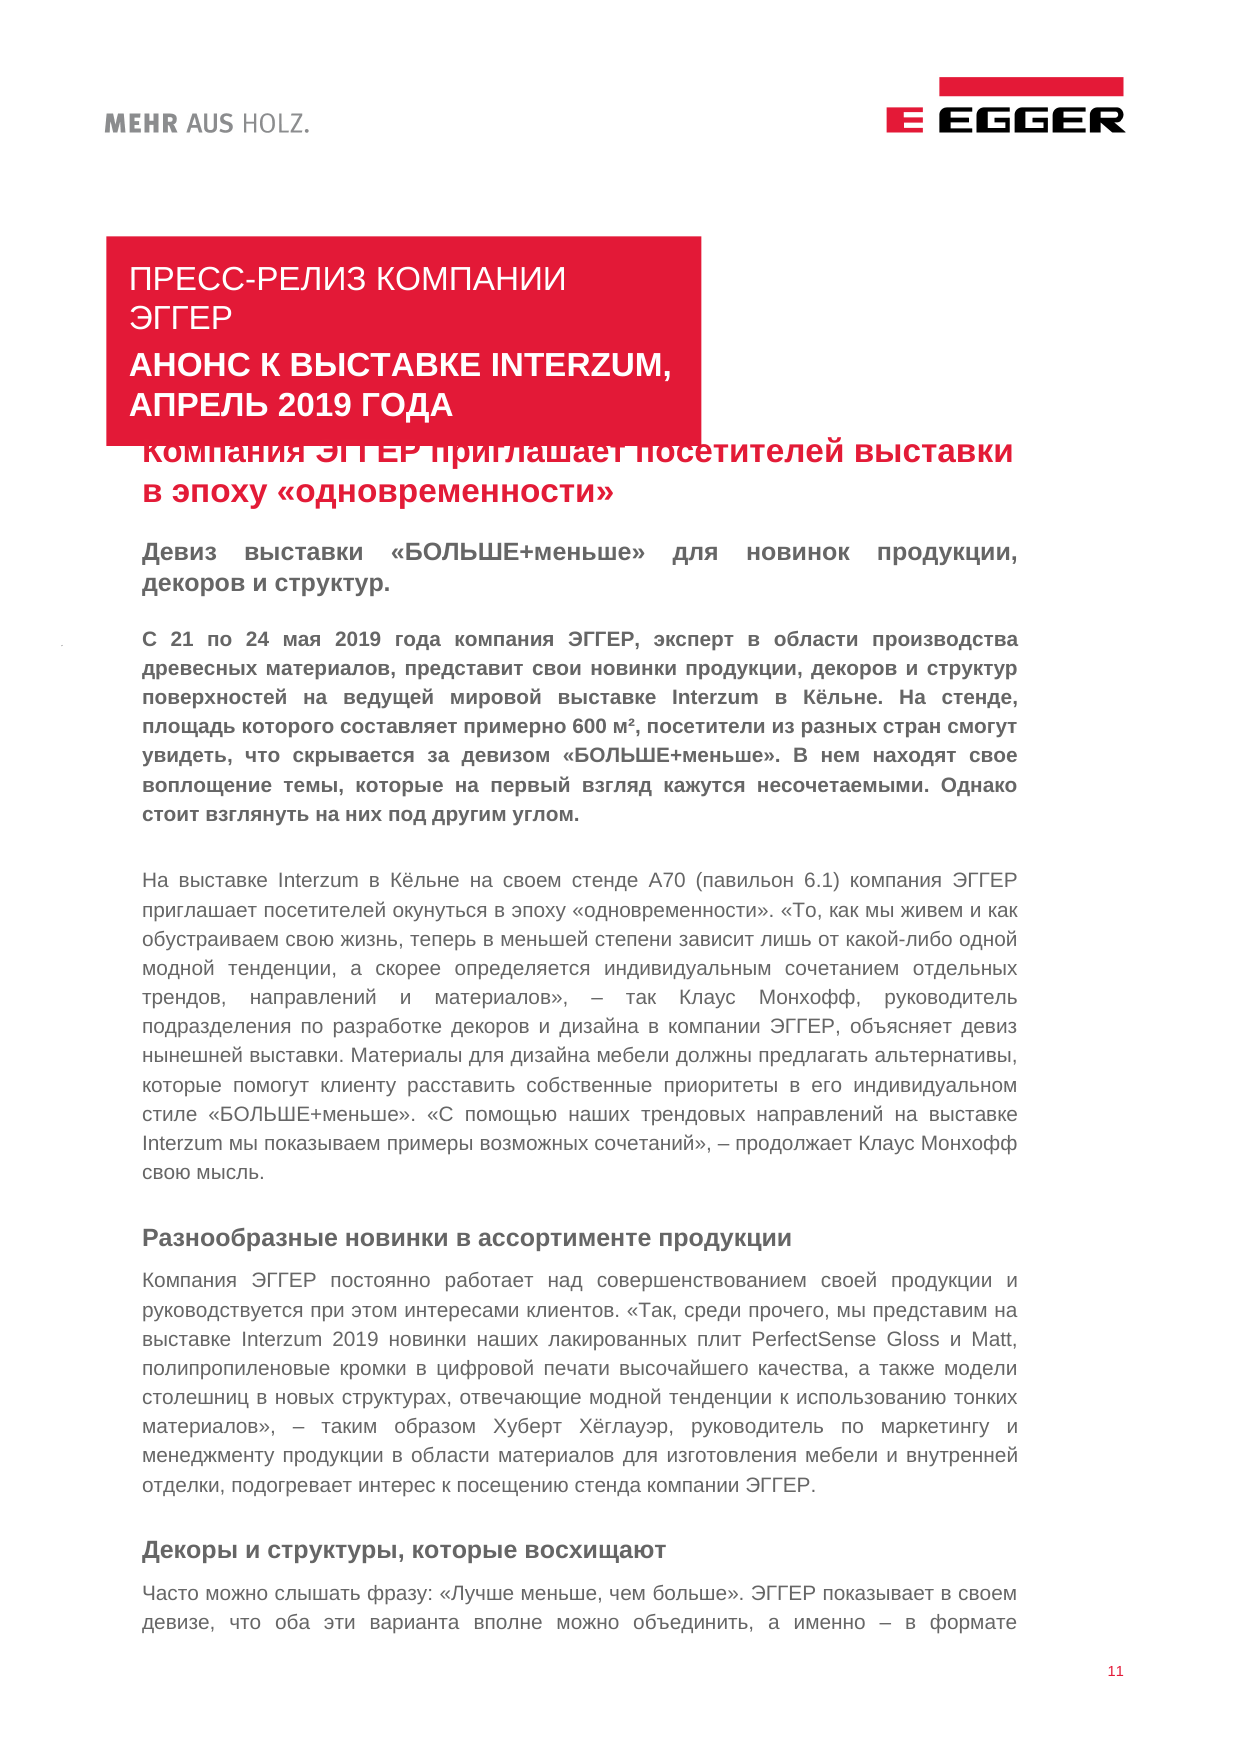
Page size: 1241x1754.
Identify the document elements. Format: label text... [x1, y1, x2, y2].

text Декоры и структуры, которые восхищают [142, 1535, 1019, 1564]
text Девиз выставки «БОЛЬШЕ+меньше» для новинок продукции, декоров и структур. [142, 535, 1019, 598]
text Компания ЭГГЕР приглашает посетителей выставки в эпоху «одновременности» [142, 431, 1019, 510]
text Разнообразные новинки в ассортименте продукции [142, 1223, 1019, 1252]
text Компания ЭГГЕР постоянно работает над совершенствованием своей продукции и руководствуется при этом интересами клиентов. «Так, среди прочего, мы представим на выставке Interzum 2019 новинки наших лакированных плит PerfectSense Gloss и Matt, полипропиленовые кромки в цифровой печати высочайшего качества, а также модели столешниц в новых структурах, отвечающие модной тенденции к использованию тонких материалов», – таким образом Хуберт Хёглауэр, руководитель по маркетингу и менеджменту продукции в области материалов для изготовления мебели и внутренней отделки, подогревает интерес к посещению стенда компании ЭГГЕР. [142, 1264, 1019, 1498]
text С 21 по 24 мая 2019 года компания ЭГГЕР, эксперт в области производства древесных материалов, представит свои новинки продукции, декоров и структур поверхностей на ведущей мировой выставке Interzum в Кёльне. На стенде, площадь которого составляет примерно 600 м², посетители из разных стран смогут увидеть, что скрывается за девизом «БОЛЬШЕ+меньше». В нем находят свое воплощение темы, которые на первый взгляд кажутся несочетаемыми. Однако стоит взглянуть на них под другим углом. [142, 623, 1019, 827]
picture [0, 5, 1238, 149]
text На выставке Interzum в Кёльне на своем стенде А70 (павильон 6.1) компания ЭГГЕР приглашает посетителей окунуться в эпоху «одновременности». «То, как мы живем и как обустраиваем свою жизнь, теперь в меньшей степени зависит лишь от какой-либо одной модной тенденции, а скорее определяется индивидуальным сочетанием отдельных трендов, направлений и материалов», – так Клаус Монхофф, руководитель подразделения по разработке декоров и дизайна в компании ЭГГЕР, объясняет девиз нынешней выставки. Материалы для дизайна мебели должны предлагать альтернативы, которые помогут клиенту расставить собственные приоритеты в его индивидуальном стиле «БОЛЬШЕ+меньше». «С помощью наших трендовых направлений на выставке Interzum мы показываем примеры возможных сочетаний», – продолжает Клаус Монхофф свою мысль. [142, 864, 1019, 1185]
